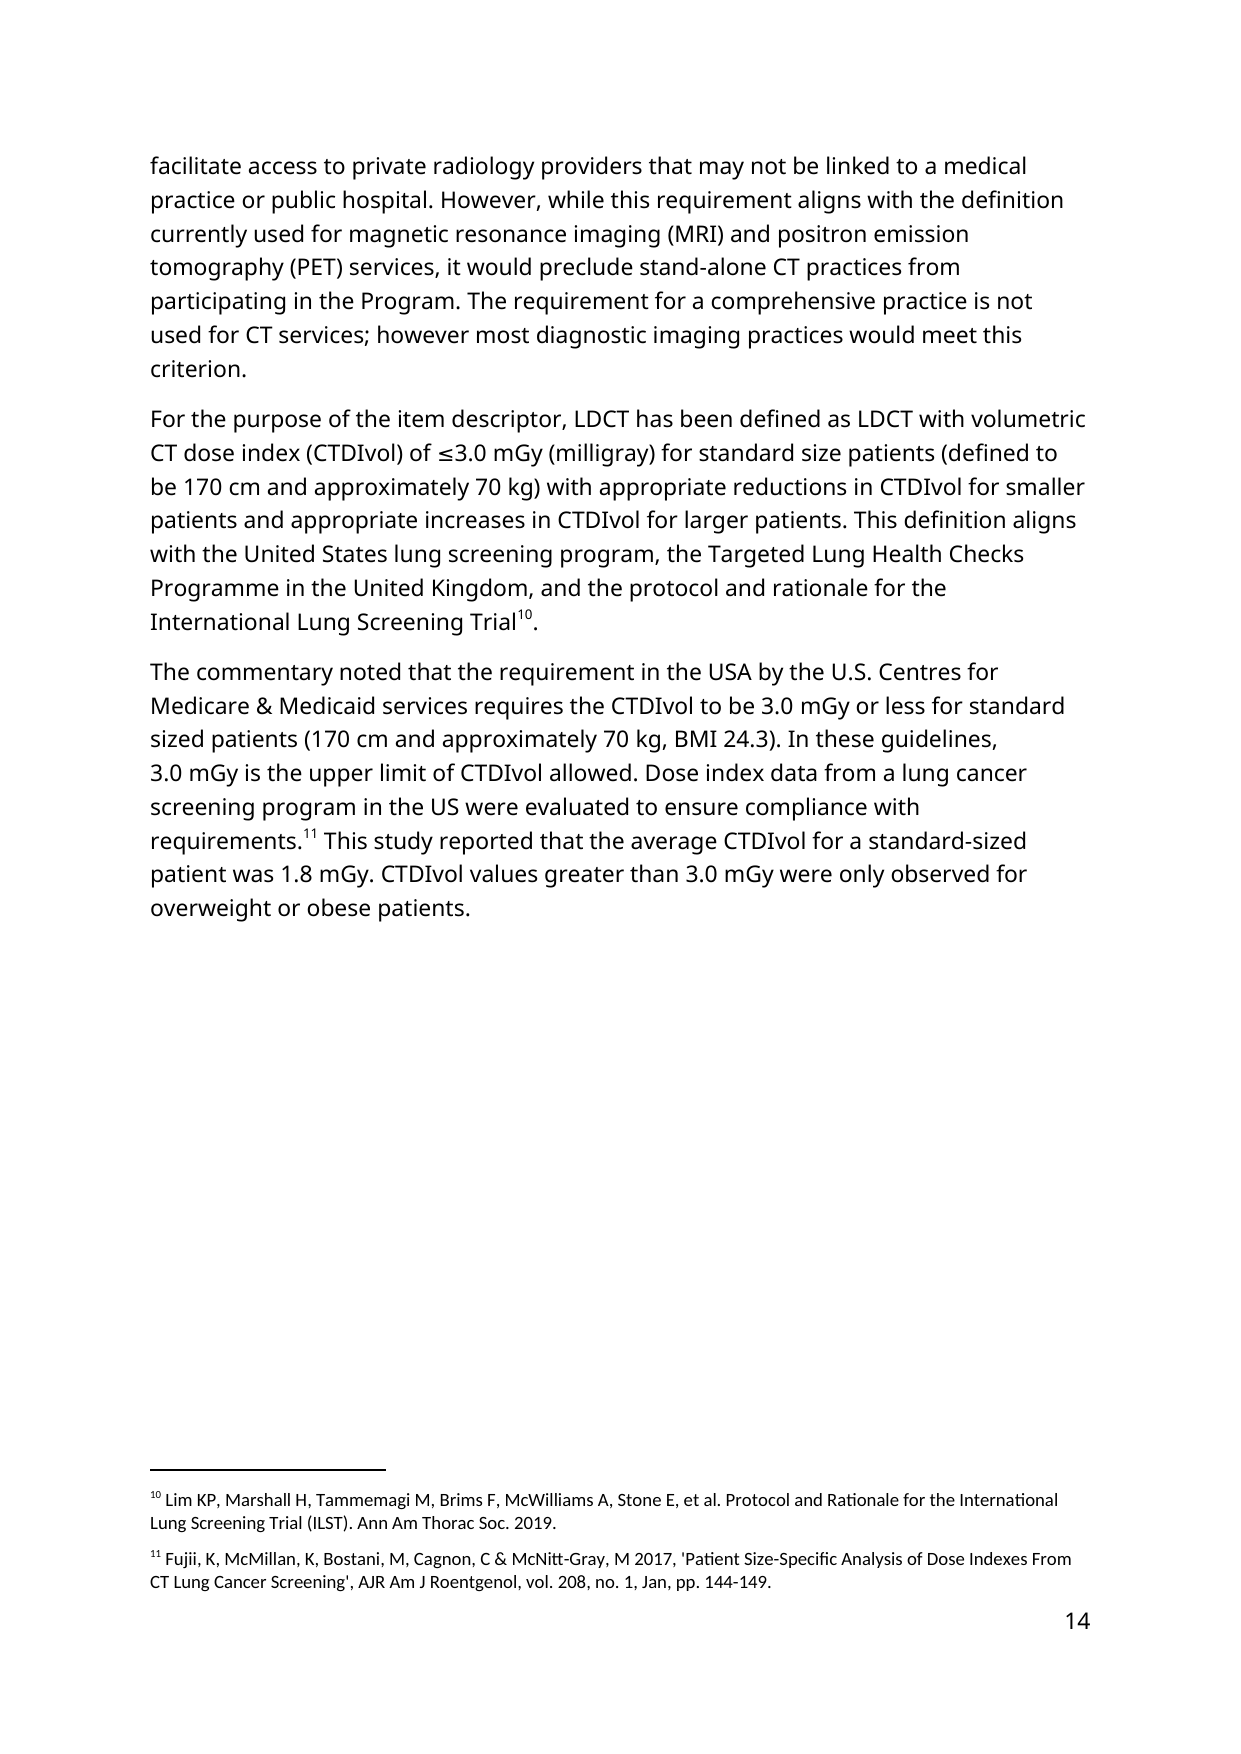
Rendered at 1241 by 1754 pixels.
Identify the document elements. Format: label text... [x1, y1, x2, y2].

text For the purpose of the item descriptor, LDCT has been defined as LDCT with volumetric CT dose index (CTDIvol) of ≤3.0 mGy (milligray) for standard size patients (defined to be 170 cm and approximately 70 kg) with appropriate reductions in CTDIvol for smaller patients and appropriate increases in CTDIvol for larger patients. This definition aligns with the United States lung screening program, the Targeted Lung Health Checks Programme in the United Kingdom, and the protocol and rationale for the International Lung Screening Trial. [150, 403, 1090, 637]
text The commentary noted that the requirement in the USA by the U.S. Centres for Medicare & Medicaid services requires the CTDIvol to be 3.0 mGy or less for standard sized patients (170 cm and approximately 70 kg, BMI 24.3). In these guidelines, 3.0 mGy is the upper limit of CTDIvol allowed. Dose index data from a lung cancer screening program in the US were evaluated to ensure compliance with requirements. This study reported that the average CTDIvol for a standard-sized patient was 1.8 mGy. CTDIvol values greater than 3.0 mGy were only observed for overweight or obese patients. [150, 656, 1090, 923]
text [150, 150, 1090, 384]
